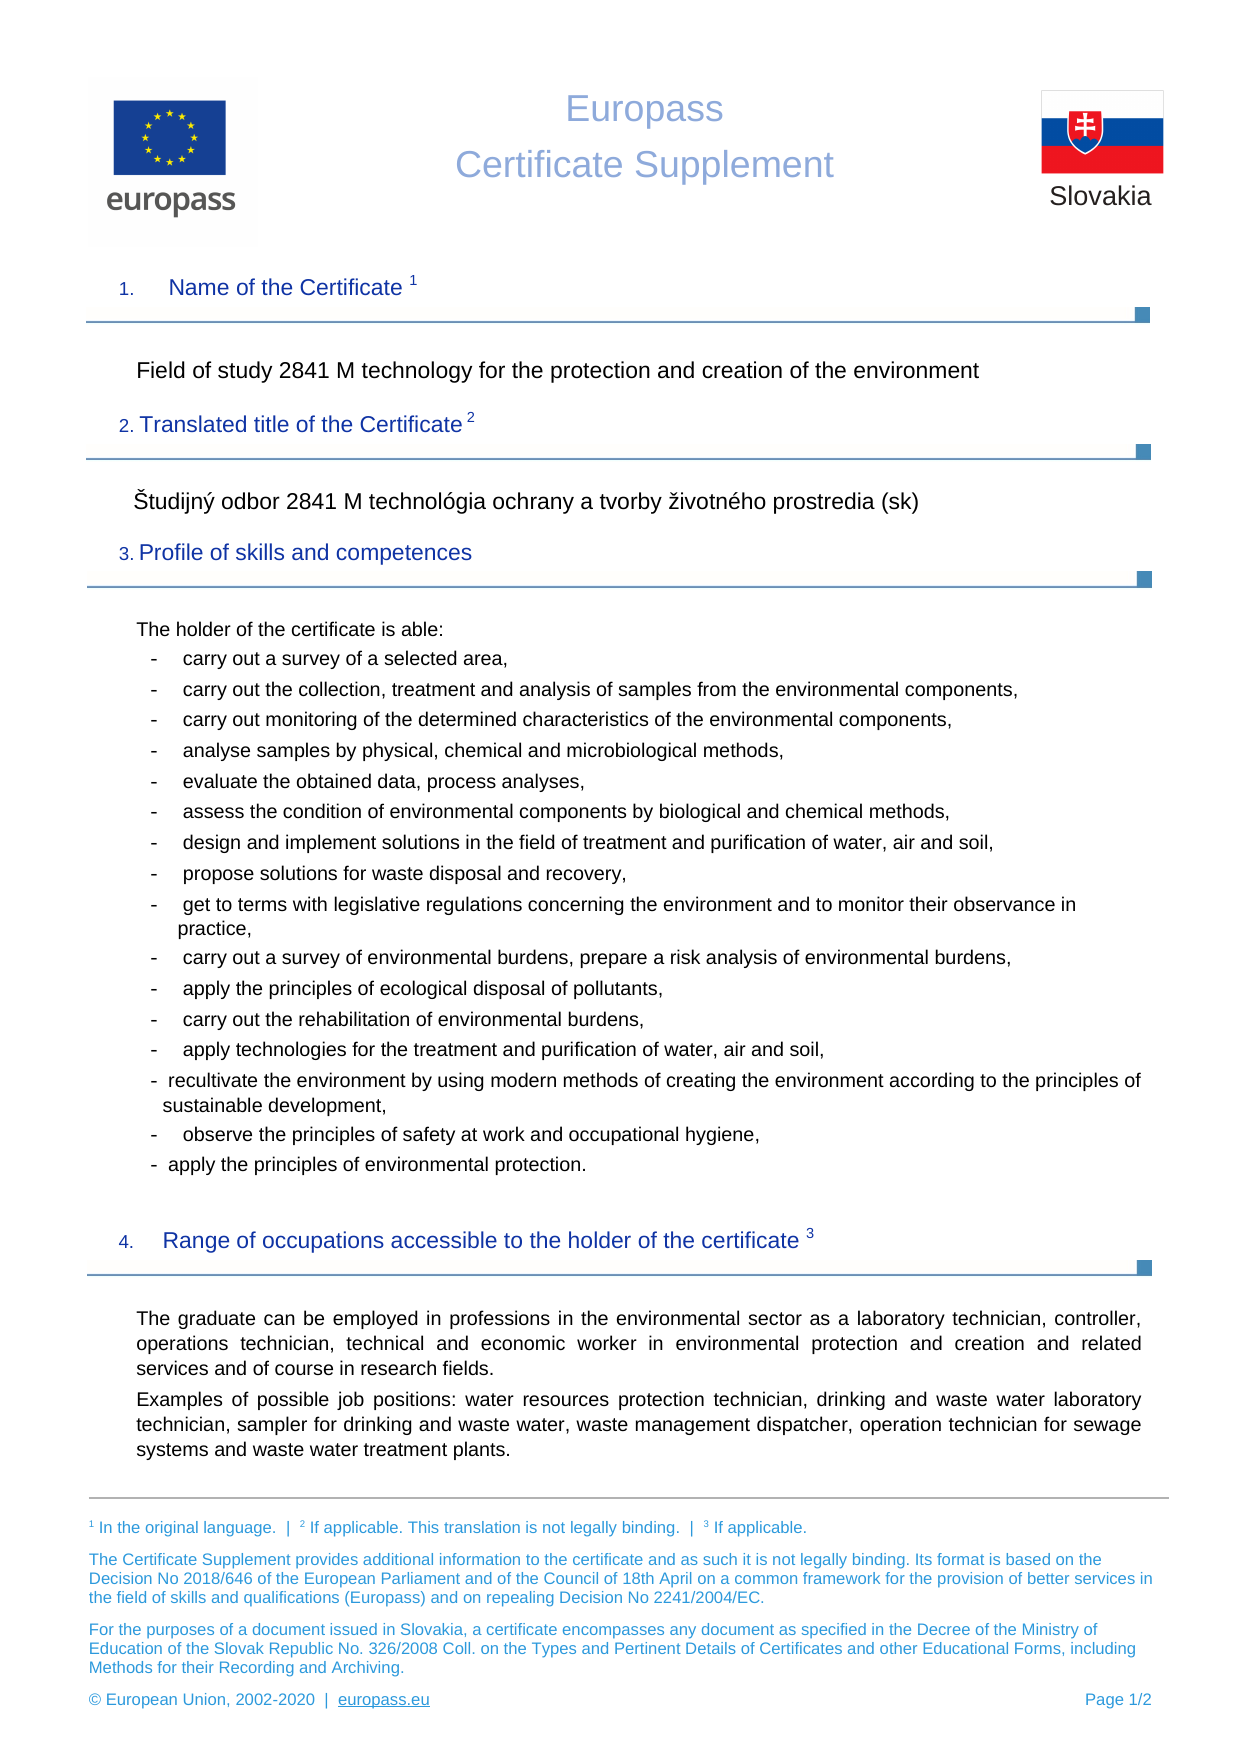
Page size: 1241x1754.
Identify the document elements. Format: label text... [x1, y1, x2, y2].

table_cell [89, 1298, 1152, 1467]
table_cell 2. Translated title of the Certificate 2 [89, 396, 1152, 444]
table_cell Field of study 2841 M technology for the protection and creation of the environment [89, 345, 1152, 396]
table_cell Študijný odbor 2841 M technológia ochrany a tvorby životného prostredia (sk) [89, 475, 1152, 527]
picture [88, 77, 258, 247]
picture [1041, 90, 1164, 174]
table_cell [89, 1260, 1152, 1298]
table_cell 3. Profile of skills and competences [89, 527, 1152, 572]
table_cell [89, 307, 1152, 345]
table_cell The holder of the certificate is able: carry out a survey of a selected area, carry out the collection, treatment and analysis of samples from the environmental components, carry out monitoring of the determined characteristics of the environmental components, analyse samples by physical, chemical and microbiological methods, evaluate the obtained data, process analyses, assess the condition of environmental components by biological and chemical methods, design and implement solutions in the field of treatment and purification of water, air and soil, propose solutions for waste disposal and recovery, get to terms with legislative regulations concerning the environment and to monitor their observance in practice, carry out a survey of environmental burdens, prepare a risk analysis of environmental burdens, apply the principles of ecological disposal of pollutants, carry out the rehabilitation of environmental burdens, apply technologies for the treatment and purification of water, air and soil, recultivate the environment by using modern methods of creating the environment according to the principles of sustainable development, observe the principles of safety at work and occupational hygiene, apply the principles of environmental protection. [89, 609, 1152, 1213]
table_cell [89, 444, 1152, 475]
table_cell 4. Range of occupations accessible to the holder of the certificate 3 [89, 1213, 1152, 1260]
table_cell [89, 572, 1152, 609]
table_header 1. Name of the Certificate 1 [89, 266, 1152, 307]
